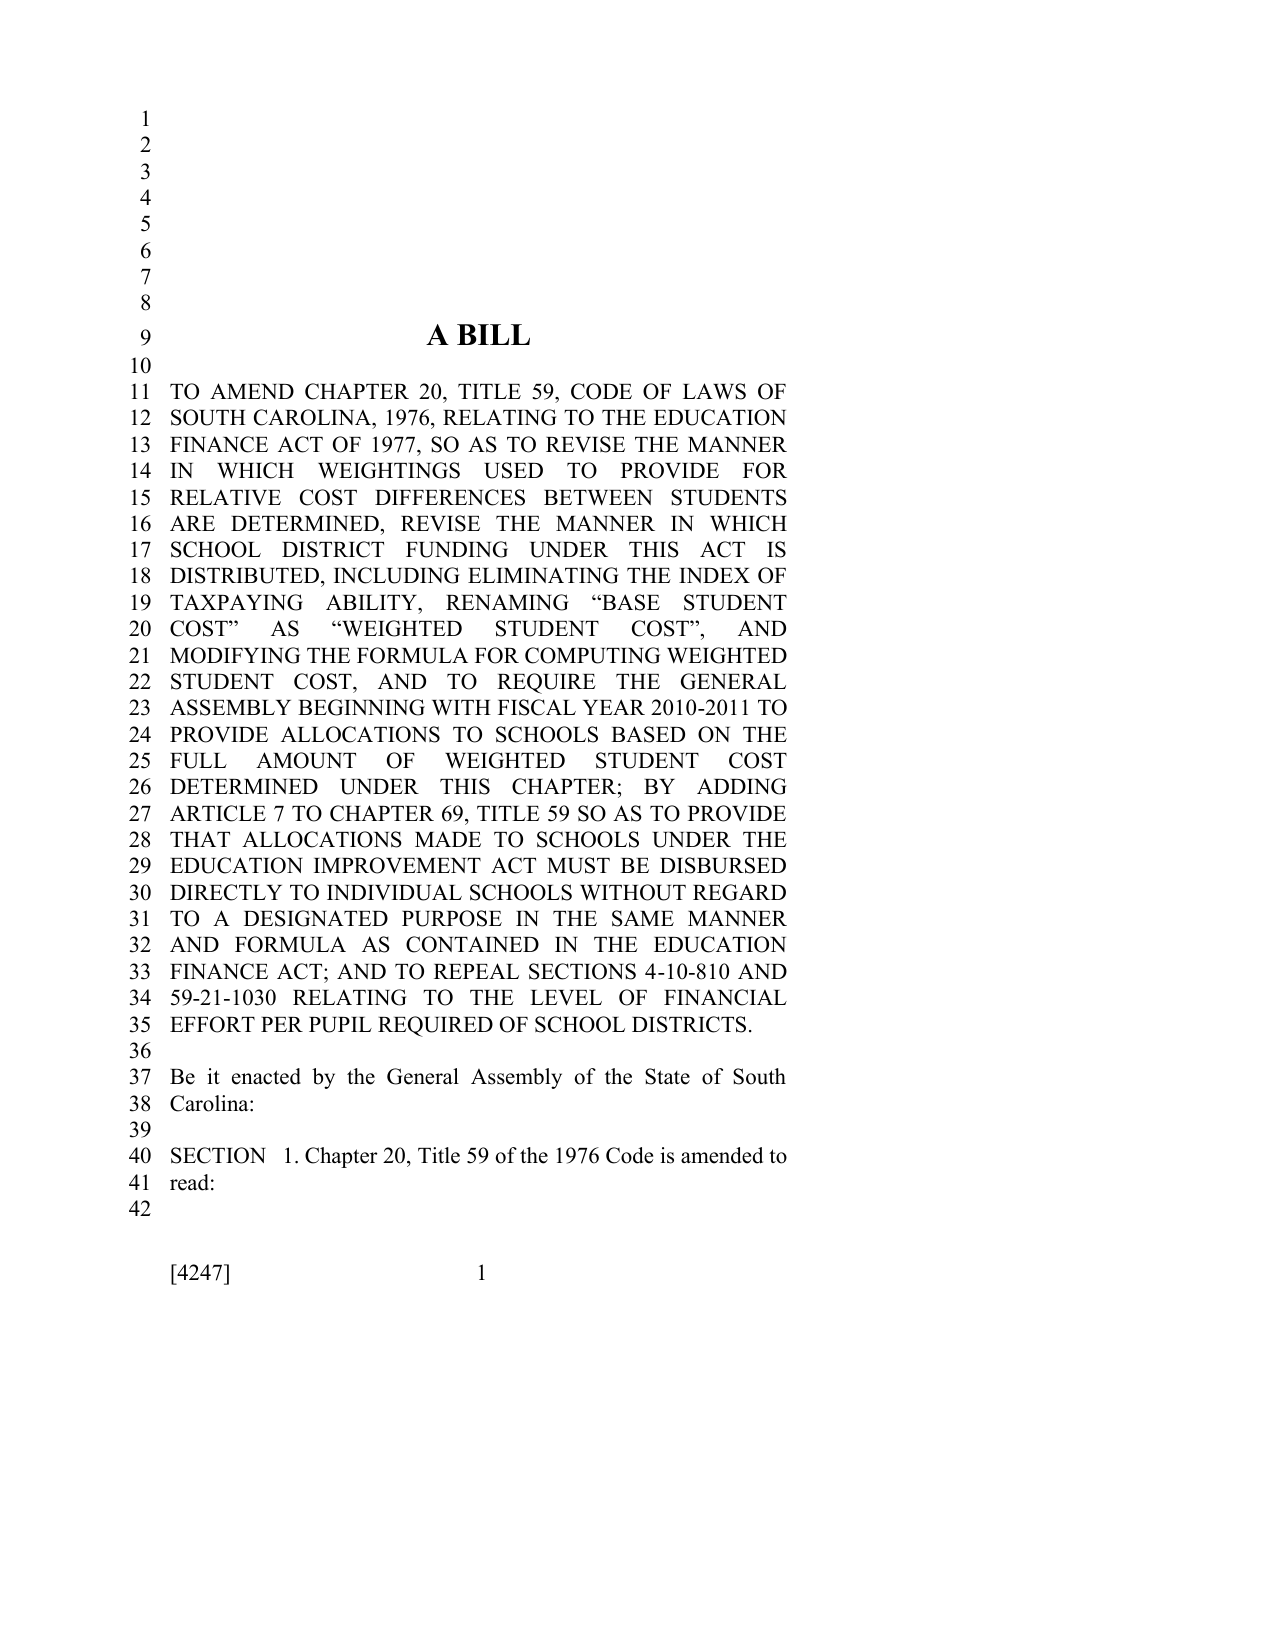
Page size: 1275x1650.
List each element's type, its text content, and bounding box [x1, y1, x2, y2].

text SECTION 1. Chapter 20, Title 59 of the 1976 Code is amended to read: [169, 1142, 787, 1195]
text Be it enacted by the General Assembly of the State of South Carolina: [169, 1063, 787, 1116]
text A BILL [169, 316, 787, 352]
text TO AMEND CHAPTER 20, TITLE 59, CODE OF LAWS OF SOUTH CAROLINA, 1976, RELATING TO THE EDUCATION FINANCE ACT OF 1977, SO AS TO REVISE THE MANNER IN WHICH WEIGHTINGS USED TO PROVIDE FOR RELATIVE COST DIFFERENCES BETWEEN STUDENTS ARE DETERMINED, REVISE THE MANNER IN WHICH SCHOOL DISTRICT FUNDING UNDER THIS ACT IS DISTRIBUTED, INCLUDING ELIMINATING THE INDEX OF TAXPAYING ABILITY, RENAMING “BASE STUDENT COST” AS “WEIGHTED STUDENT COST”, AND MODIFYING THE FORMULA FOR COMPUTING WEIGHTED STUDENT COST, AND TO REQUIRE THE GENERAL ASSEMBLY BEGINNING WITH FISCAL YEAR 2010-2011 TO PROVIDE ALLOCATIONS TO SCHOOLS BASED ON THE FULL AMOUNT OF WEIGHTED STUDENT COST DETERMINED UNDER THIS CHAPTER; BY ADDING ARTICLE 7 TO CHAPTER 69, TITLE 59 SO AS TO PROVIDE THAT ALLOCATIONS MADE TO SCHOOLS UNDER THE EDUCATION IMPROVEMENT ACT MUST BE DISBURSED DIRECTLY TO INDIVIDUAL SCHOOLS WITHOUT REGARD TO A DESIGNATED PURPOSE IN THE SAME MANNER AND FORMULA AS CONTAINED IN THE EDUCATION FINANCE ACT; AND TO REPEAL SECTIONS 4-10-810 AND 59-21-1030 RELATING TO THE LEVEL OF FINANCIAL EFFORT PER PUPIL REQUIRED OF SCHOOL DISTRICTS. [169, 378, 787, 1037]
